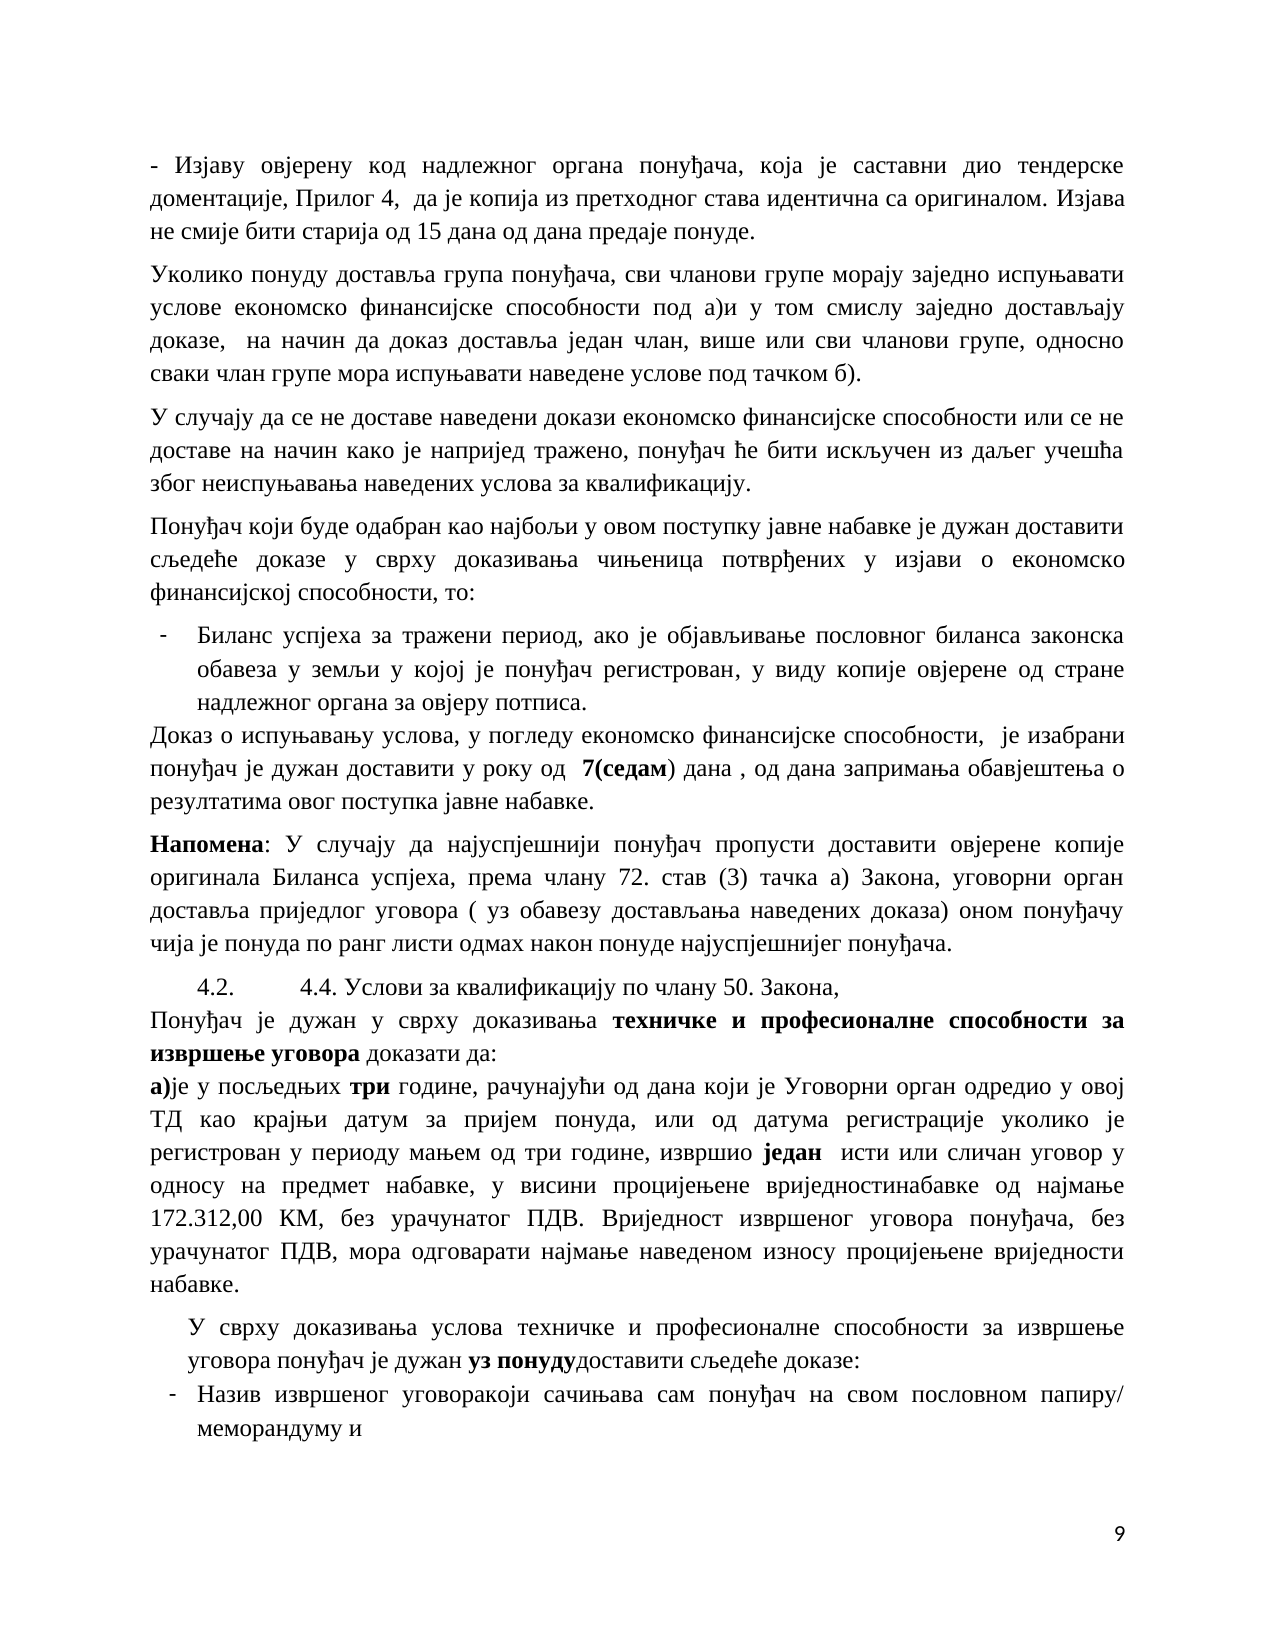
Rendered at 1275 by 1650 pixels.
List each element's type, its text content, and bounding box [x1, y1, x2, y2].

text У случају да се не доставе наведени докази економско финансијске способности или се не доставе на начин како је напријед тражено, понуђач ће бити искључен из даљег учешћа због неиспуњавања наведених услова за квалификацију. [150, 402, 1125, 497]
text Уколико понуду доставља група понуђача, сви чланови групе морају заједно испуњавати услове економско финансијске способности под а)и у том смислу заједно достављају доказе, на начин да доказ доставља један члан, више или сви чланови групе, односно сваки члан групе мора испуњавати наведене услове под тачком б). [150, 259, 1125, 387]
list Назив извршеног уговоракоји сачињава сам понуђач на свом пословном папиру/ меморандуму и [169, 1378, 1125, 1442]
text У сврху доказивања услова техничке и професионалне способности за извршење уговора понуђач је дужан уз понудудоставити сљедеће доказе: [187, 1312, 1125, 1374]
text Понуђач који буде одабран као најбољи у овом поступку јавне набавке је дужан доставити сљедеће доказе у сврху доказивања чињеница потврђених у изјави о економско финансијској способности, то: [150, 511, 1125, 606]
list Биланс успјеха за тражени период, ако је објављивање пословног биланса законска обавеза у земљи у којој је понуђач регистрован, у виду копије овјерене од стране надлежног органа за овјеру потписа. [159, 619, 1125, 715]
text Напомена: У случају да најуспјешнији понуђач пропусти доставити овјерене копије оригинала Биланса успјеха, према члану 72. став (3) тачка а) Закона, уговорни орган доставља приједлог уговора ( уз обавезу достављања наведених доказа) оном понуђачу чија је понуда по ранг листи одмах након понуде најуспјешнијег понуђача. [150, 829, 1125, 957]
text - Изјаву овјерену код надлежног органа понуђача, која је саставни дио тендерске доментације, Прилог 4, да је копија из претходног става идентична са оригиналом. Изјава не смије бити старија од 15 дана од дана предаје понуде. [150, 150, 1125, 245]
text Понуђач је дужан у сврху доказивања техничке и професионалне способности за извршење уговора доказати да: [150, 1005, 1125, 1066]
text а)је у посљедњих три године, рачунајући од дана који је Уговорни орган одредио у овој ТД као крајњи датум за пријем понуда, или од датума регистрације уколико је регистрован у периоду мањем од три године, извршио један исти или сличан уговор у односу на предмет набавке, у висини процијењене вриједностинабавке од најмање 172.312,00 КМ, без урачунатог ПДВ. Вриједност извршеног уговора понуђача, без урачунатог ПДВ, мора одговарати најмање наведеном износу процијењене вриједности набавке. [150, 1071, 1125, 1298]
list 4.4. Услови за квалификацију по члану 50. Закона, [197, 972, 1125, 1000]
text Доказ о испуњавању услова, у погледу економско финансијске способности, је изабрани понуђач је дужан доставити у року од 7(седам) дана , од дана запримања обавјештења о резултатима овог поступка јавне набавке. [150, 720, 1125, 814]
